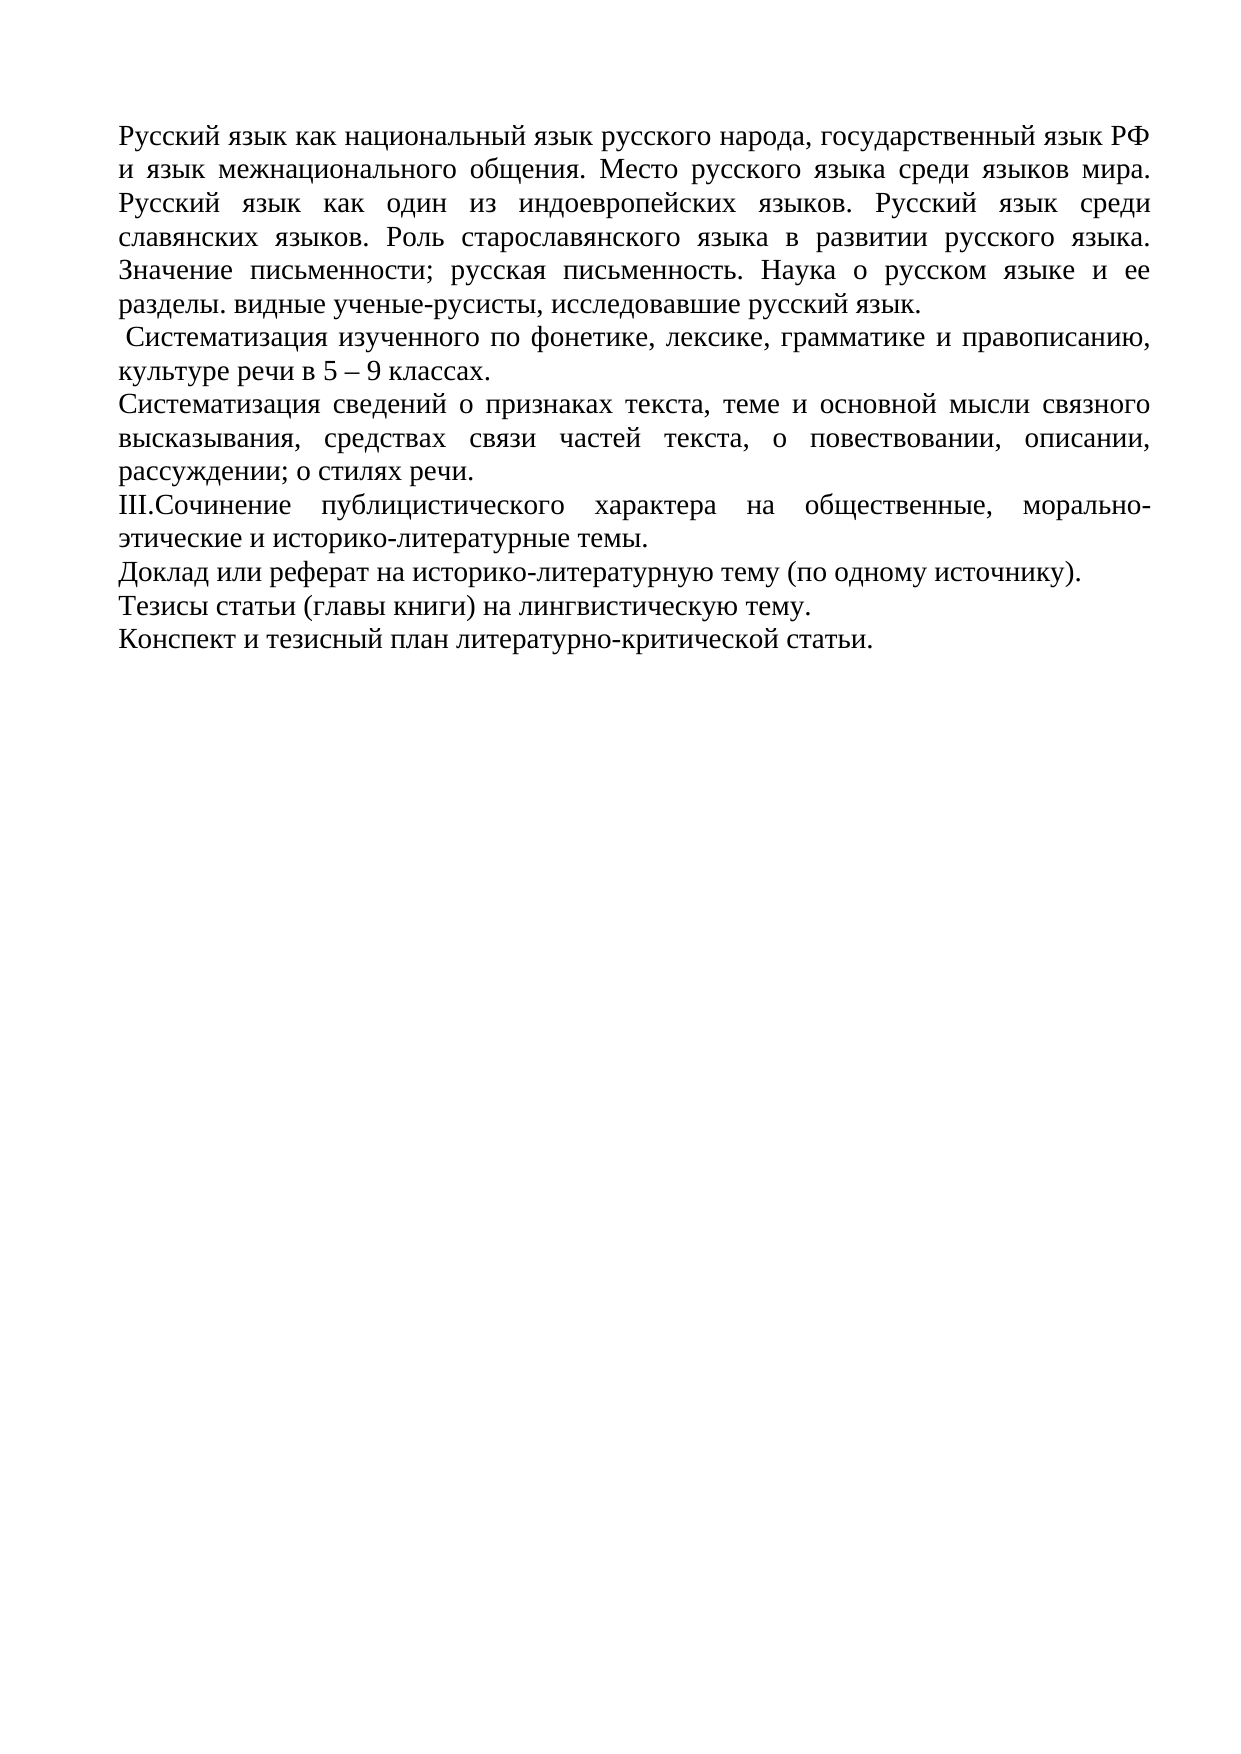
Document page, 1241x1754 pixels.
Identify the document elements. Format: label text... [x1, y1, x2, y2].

text Систематизация изученного по фонетике, лексике, грамматике и правописанию, культуре речи в 5 – 9 классах. [118, 319, 1152, 386]
text Русский язык как национальный язык русского народа, государственный язык РФ и язык межнационального общения. Место русского языка среди языков мира. Русский язык как один из индоевропейских языков. Русский язык среди славянских языков. Роль старославянского языка в развитии русского языка. Значение письменности; русская письменность. Наука о русском языке и ее разделы. видные ученые-русисты, исследовавшие русский язык. [118, 118, 1152, 319]
text III.Сочинение публицистического характера на общественные, морально-этические и историко-литературные темы. [118, 487, 1152, 554]
text Доклад или реферат на историко-литературную тему (по одному источнику). [118, 554, 1152, 588]
text Систематизация сведений о признаках текста, теме и основной мысли связного высказывания, средствах связи частей текста, о повествовании, описании, рассуждении; о стилях речи. [118, 386, 1152, 487]
text Тезисы статьи (главы книги) на лингвистическую тему. [118, 588, 1152, 621]
text Конспект и тезисный план литературно-критической статьи. [118, 621, 1152, 655]
